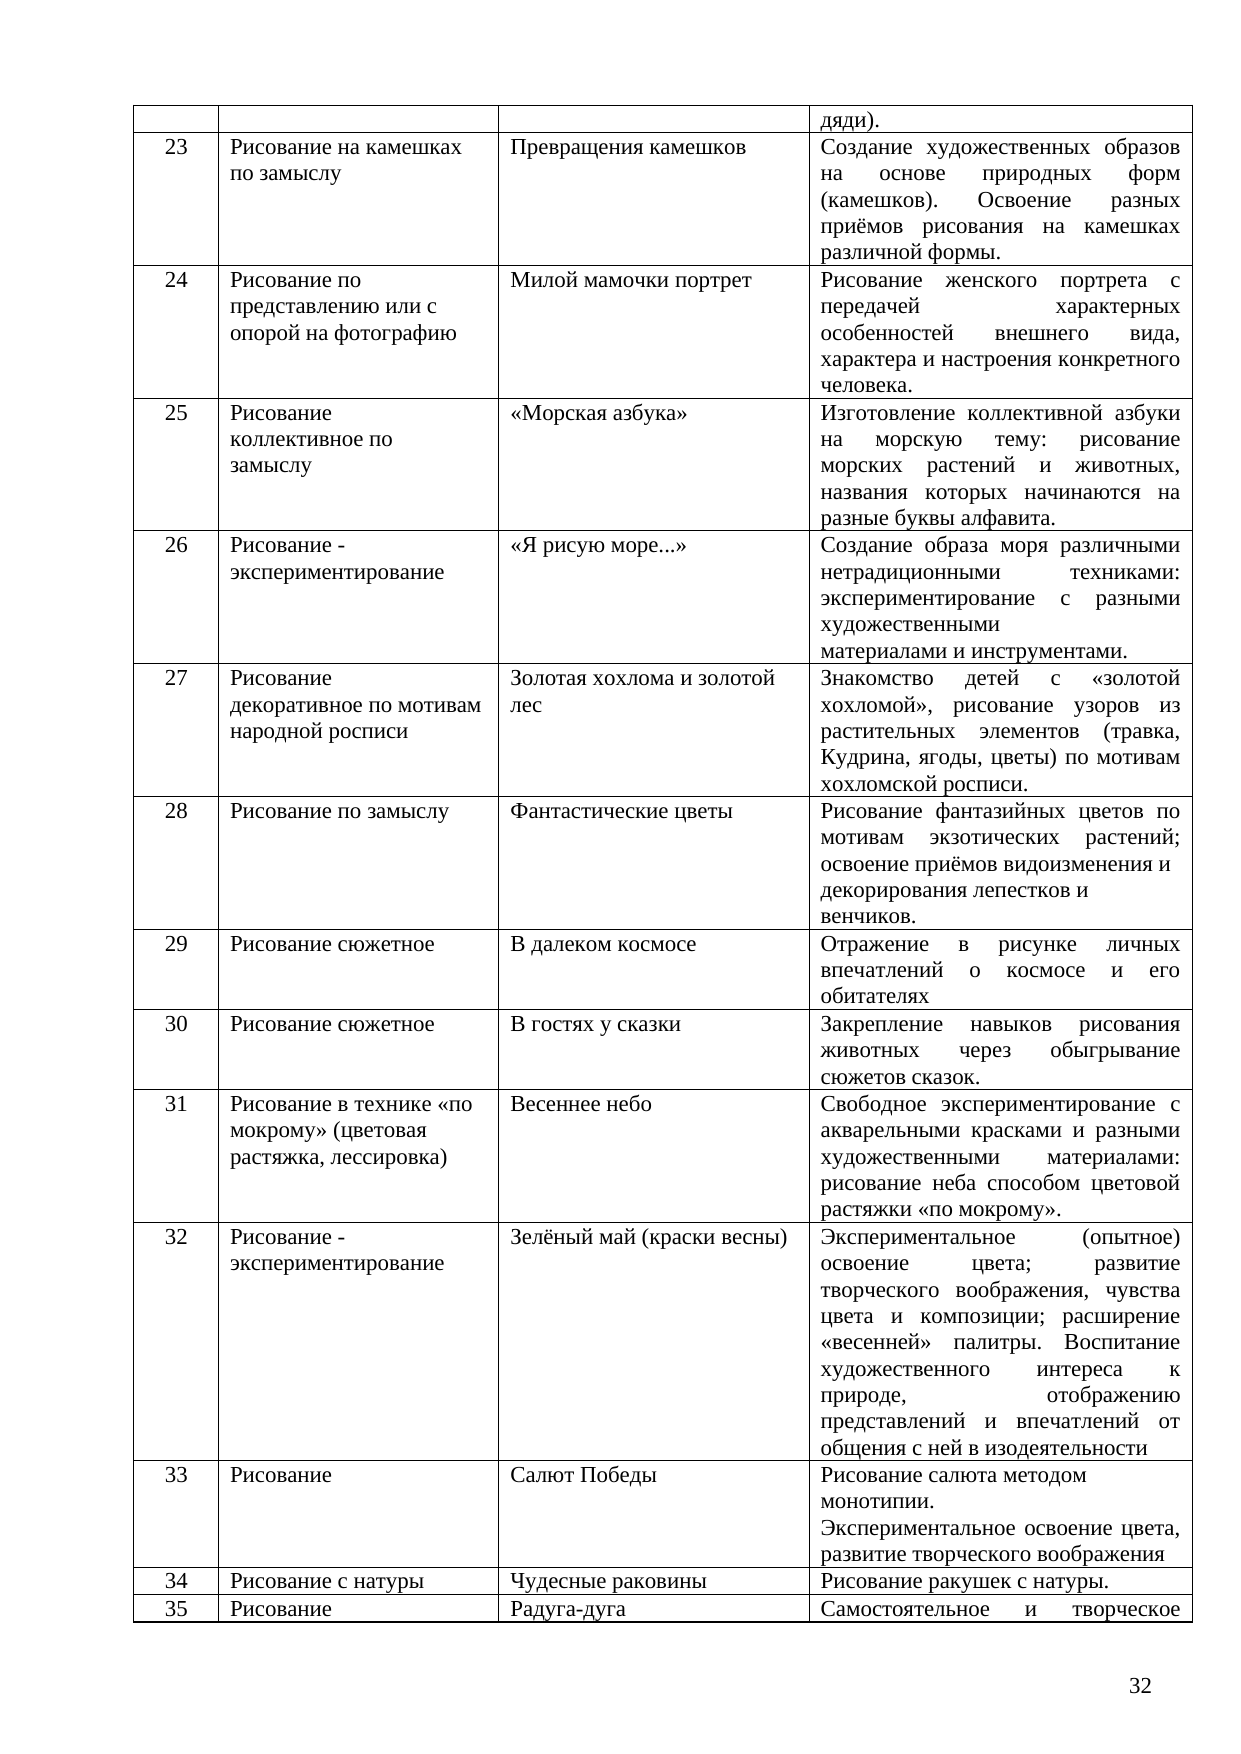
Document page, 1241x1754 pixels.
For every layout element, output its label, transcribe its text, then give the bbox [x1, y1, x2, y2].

table_cell 26 [134, 531, 218, 663]
table_cell Салют Победы [499, 1461, 809, 1567]
table_cell Рисование салюта методом монотипии. Экспериментальное освоение цвета, развитие творческого воображения [810, 1461, 1192, 1567]
table_cell Рисование в технике «по мокрому» (цветовая растяжка, лессировка) [219, 1090, 498, 1222]
table_cell Закрепление навыков рисования животных через обыгрывание сюжетов сказок. [810, 1010, 1192, 1089]
table_cell Зелёный май (краски весны) [499, 1223, 809, 1460]
table_cell Рисование сюжетное [219, 1010, 498, 1089]
table_cell Рисование на камешках по замыслу [219, 133, 498, 265]
table_cell «Я рисую море...» [499, 531, 809, 663]
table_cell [219, 106, 498, 132]
table_cell Рисование [219, 1461, 498, 1567]
table_cell В гостях у сказки [499, 1010, 809, 1089]
table_cell Свободное экспериментирование с акварельными красками и разными художественными материалами: рисование неба способом цветовой растяжки «по мокрому». [810, 1090, 1192, 1222]
table_cell 31 [134, 1090, 218, 1222]
table_cell Рисование с натуры [219, 1568, 498, 1594]
table_cell 23 [134, 133, 218, 265]
table_cell Рисование по замыслу [219, 797, 498, 929]
table_cell 22 [134, 106, 218, 132]
table_cell Чудесные раковины [499, 1568, 809, 1594]
table_cell Рисование по представлению или с опорой на фотографию [219, 266, 498, 398]
table_cell Знакомство детей с «золотой хохломой», рисование узоров из растительных элементов (травка, Кудрина, ягоды, цветы) по мотивам хохломской росписи. [810, 664, 1192, 796]
table_cell Милой мамочки портрет [499, 266, 809, 398]
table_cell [810, 1595, 1192, 1621]
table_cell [499, 106, 809, 132]
table_cell 32 [134, 1223, 218, 1460]
table_cell Рисование коллективное по замыслу [219, 399, 498, 530]
table_cell Создание образа моря различными нетрадиционными техниками: экспериментирование с разными художественными материалами и инструментами. [810, 531, 1192, 663]
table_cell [810, 106, 1192, 132]
table_cell Рисование фантазийных цветов по мотивам экзотических растений; освоение приёмов видоизменения и декорирования лепестков и венчиков. [810, 797, 1192, 929]
table_cell Отражение в рисунке личных впечатлений о космосе и его обитателях [810, 930, 1192, 1009]
table_cell «Морская азбука» [499, 399, 809, 530]
table_cell Создание художественных образов на основе природных форм (камешков). Освоение разных приёмов рисования на камешках различной формы. [810, 133, 1192, 265]
table_cell Рисование ракушек с натуры. [810, 1568, 1192, 1594]
table_cell 30 [134, 1010, 218, 1089]
table_cell 35 [134, 1595, 218, 1621]
table_cell 24 [134, 266, 218, 398]
table_cell Рисование - экспериментирование [219, 531, 498, 663]
table_cell Рисование - экспериментирование [219, 1223, 498, 1460]
table_cell Весеннее небо [499, 1090, 809, 1222]
table_cell Рисование сюжетное [219, 930, 498, 1009]
table_cell Радуга-дуга [499, 1595, 809, 1621]
table_cell 28 [134, 797, 218, 929]
table_cell Рисование декоративное по мотивам народной росписи [219, 664, 498, 796]
table_cell 27 [134, 664, 218, 796]
table_cell Фантастические цветы [499, 797, 809, 929]
table_cell 25 [134, 399, 218, 530]
table_cell 33 [134, 1461, 218, 1567]
table_cell 29 [134, 930, 218, 1009]
table_cell Превращения камешков [499, 133, 809, 265]
table_cell 34 [134, 1568, 218, 1594]
table_cell Рисование женского портрета с передачей характерных особенностей внешнего вида, характера и настроения конкретного человека. [810, 266, 1192, 398]
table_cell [219, 1595, 498, 1621]
table_cell Золотая хохлома и золотой лес [499, 664, 809, 796]
table_cell В далеком космосе [499, 930, 809, 1009]
table_cell Экспериментальное (опытное) освоение цвета; развитие творческого воображения, чувства цвета и композиции; расширение «весенней» палитры. Воспитание художественного интереса к природе, отображению представлений и впечатлений от общения с ней в изодеятельности [810, 1223, 1192, 1460]
table_cell Изготовление коллективной азбуки на морскую тему: рисование морских растений и животных, названия которых начинаются на разные буквы алфавита. [810, 399, 1192, 530]
